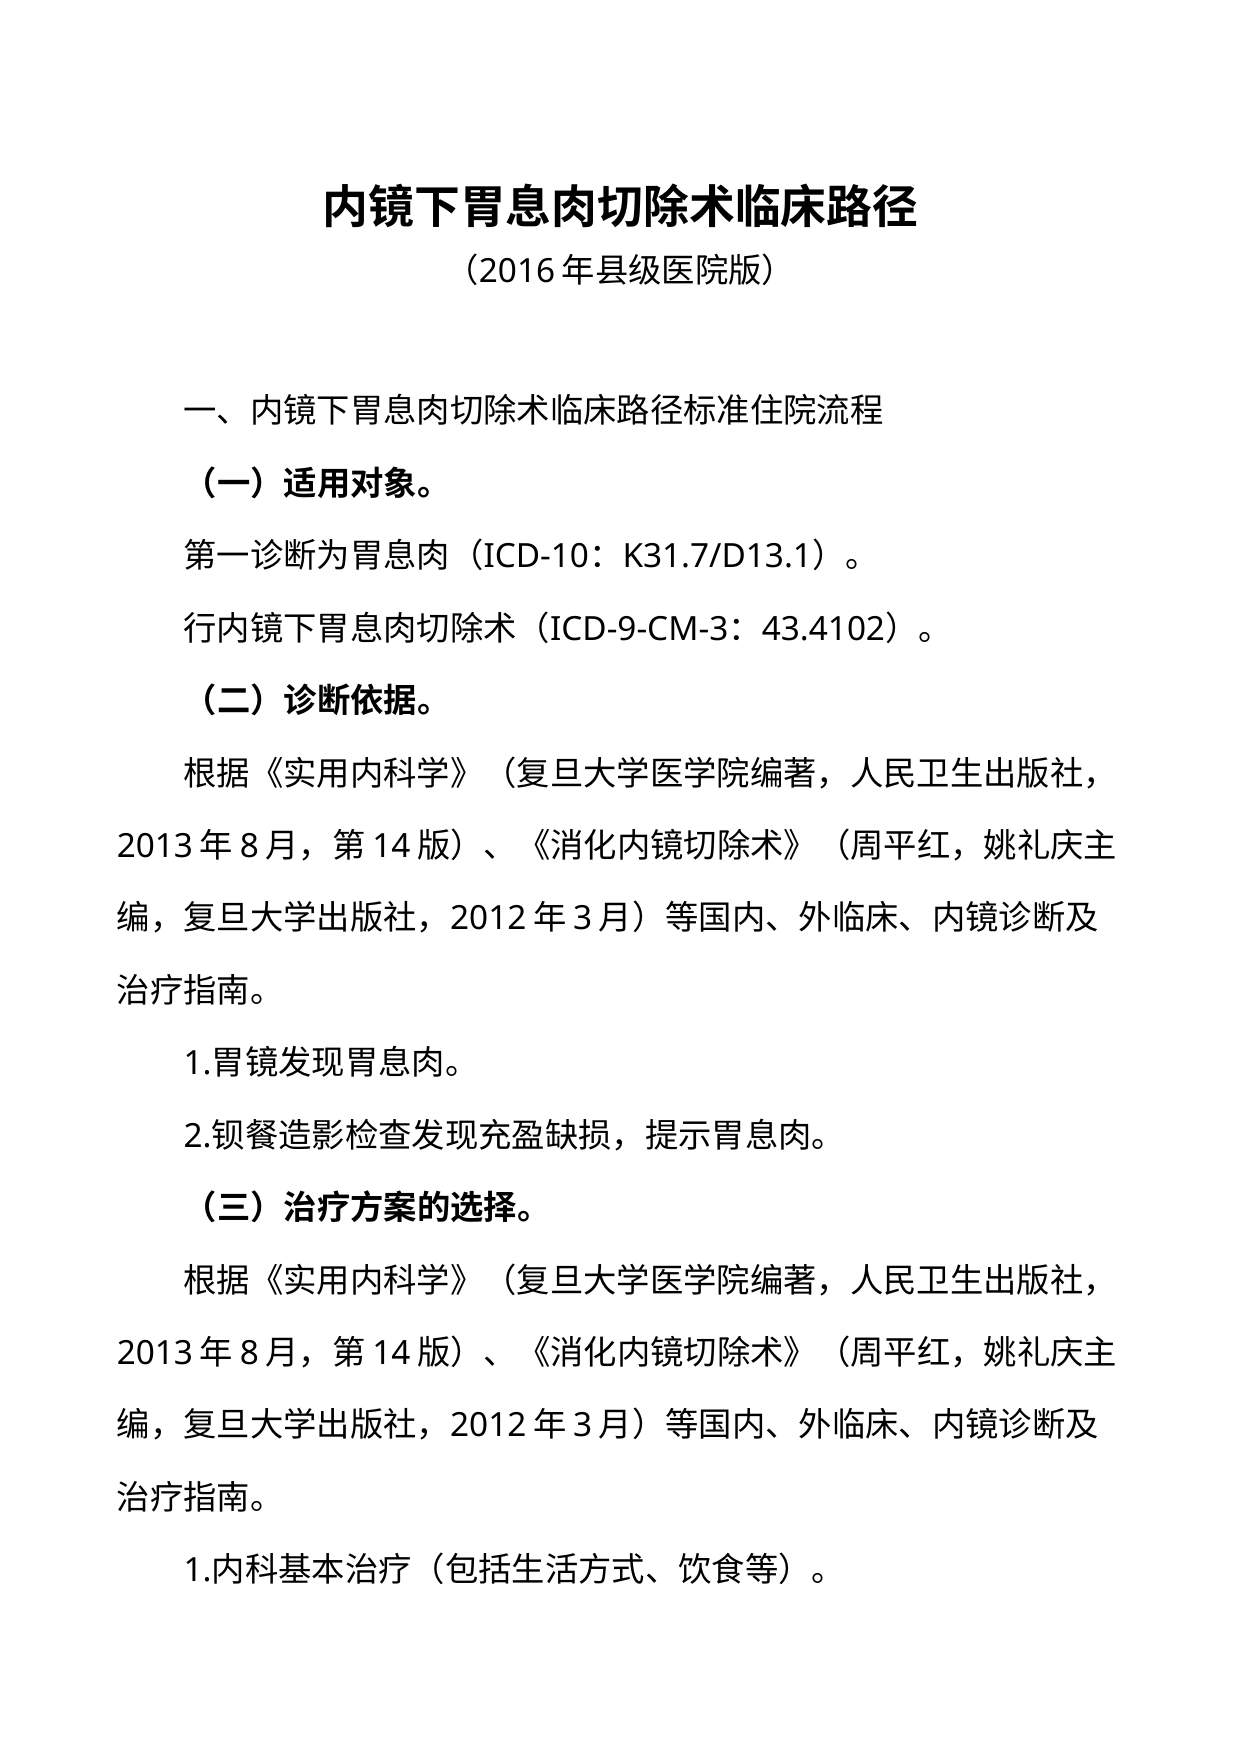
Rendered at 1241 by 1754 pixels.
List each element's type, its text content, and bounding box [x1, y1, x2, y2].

text 根据《实用内科学》（复旦大学医学院编著，人民卫生出版社，2013年8月，第14版）、《消化内镜切除术》（周平红，姚礼庆主编，复旦大学出版社，2012年3月）等国内、外临床、内镜诊断及治疗指南。 [117, 1253, 1123, 1519]
text 1.内科基本治疗（包括生活方式、饮食等）。 [117, 1543, 1123, 1591]
text 根据《实用内科学》（复旦大学医学院编著，人民卫生出版社，2013年8月，第14版）、《消化内镜切除术》（周平红，姚礼庆主编，复旦大学出版社，2012年3月）等国内、外临床、内镜诊断及治疗指南。 [117, 746, 1123, 1012]
text （三）治疗方案的选择。 [117, 1181, 1123, 1229]
title 内镜下胃息肉切除术临床路径 [117, 171, 1123, 237]
text （一）适用对象。 [117, 456, 1123, 505]
text 行内镜下胃息肉切除术（ICD-9-CM-3：43.4102）。 [117, 601, 1123, 650]
text 2.钡餐造影检查发现充盈缺损，提示胃息肉。 [117, 1108, 1123, 1157]
text 1.胃镜发现胃息肉。 [117, 1036, 1123, 1084]
text 一、内镜下胃息肉切除术临床路径标准住院流程 [117, 384, 1123, 432]
text （二）诊断依据。 [117, 674, 1123, 722]
text 第一诊断为胃息肉（ICD-10：K31.7/D13.1）。 [117, 529, 1123, 577]
text （2016年县级医院版） [117, 243, 1123, 292]
